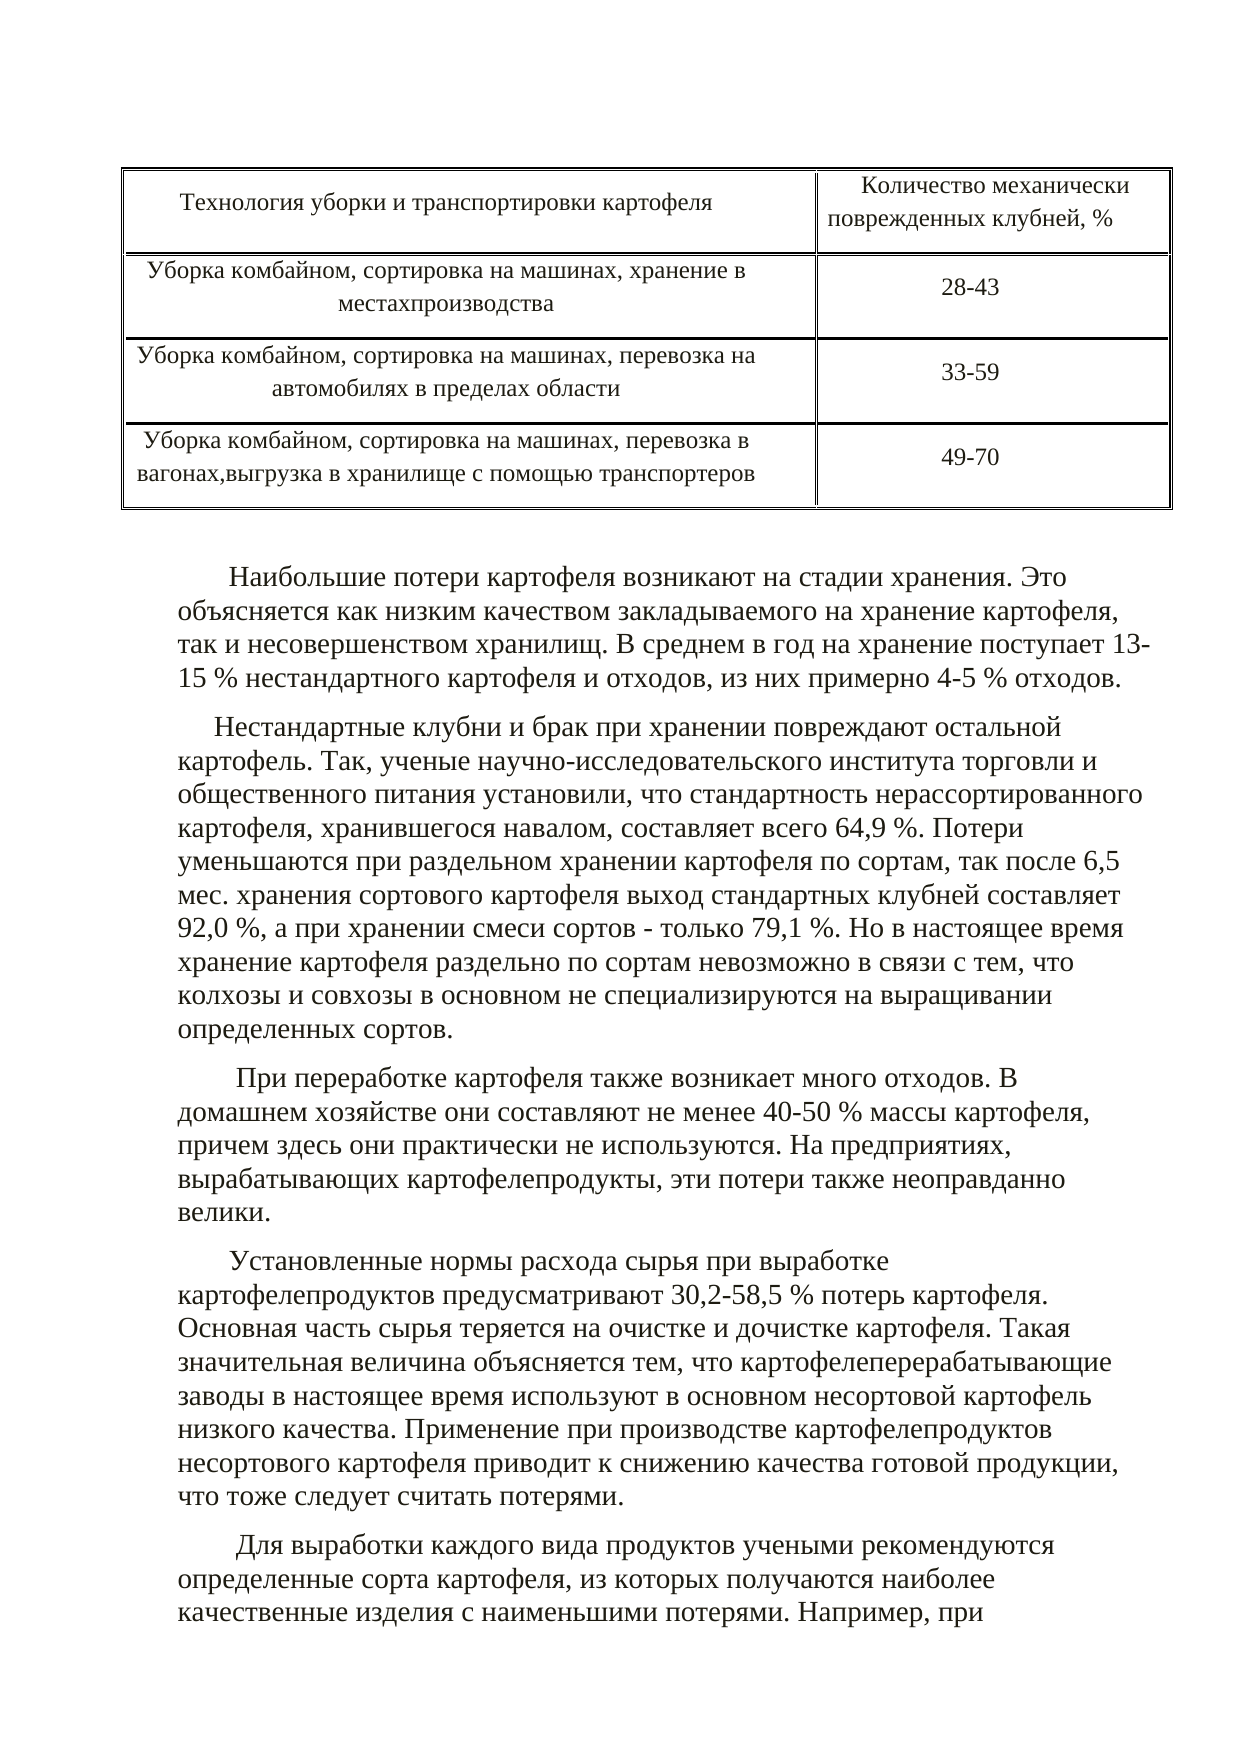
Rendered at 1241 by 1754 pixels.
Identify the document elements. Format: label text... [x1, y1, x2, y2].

table_cell 49-70 [816, 422, 1169, 507]
text Нестандартные клубни и брак при хранении повреждают остальной картофель. Так, ученые научно-исследовательского института торговли и общественного питания установили, что стандартность нерассортированного картофеля, хранившегося навалом, составляет всего 64,9 %. Потери уменьшаются при раздельном хранении картофеля по сортам, так после 6,5 мес. хранения сортового картофеля выход стандартных клубней составляет 92,0 %, а при хранении смеси сортов - только 79,1 %. Но в настоящее время хранение картофеля раздельно по сортам невозможно в связи с тем, что колхозы и совхозы в основном не специализируются на выращивании определенных сортов. [177, 709, 1152, 1044]
table_header Технология уборки и транспортировки картофеля [124, 171, 816, 252]
table_cell Уборка комбайном, сортировка на машинах, перевозка на автомобилях в пределах области [124, 337, 815, 422]
table_cell 28-43 [818, 252, 1170, 337]
table_cell 33-59 [818, 337, 1169, 422]
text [177, 1527, 1152, 1628]
table_cell Уборка комбайном, сортировка на машинах, перевозка в вагонах,выгрузка в хранилище с помощью транспортеров [124, 422, 816, 507]
table_header Количество механически поврежденных клубней, % [816, 171, 1169, 252]
table_cell Уборка комбайном, сортировка на машинах, хранение в местахпроизводства [124, 252, 815, 337]
text Установленные нормы расхода сырья при выработке картофелепродуктов предусматривают 30,2-58,5 % потерь картофеля. Основная часть сырья теряется на очистке и дочистке картофеля. Такая значительная величина объясняется тем, что картофелеперерабатывающие заводы в настоящее время используют в основном несортовой картофель низкого качества. Применение при производстве картофелепродуктов несортового картофеля приводит к снижению качества готовой продукции, что тоже следует считать потерями. [177, 1243, 1152, 1512]
text При переработке картофеля также возникает много отходов. В домашнем хозяйстве они составляют не менее 40-50 % массы картофеля, причем здесь они практически не используются. На предприятиях, вырабатывающих картофелепродукты, эти потери также неоправданно велики. [177, 1060, 1152, 1228]
text Наибольшие потери картофеля возникают на стадии хранения. Это объясняется как низким качеством закладываемого на хранение картофеля, так и несовершенством хранилищ. В среднем в год на хранение поступает 13-15 % нестандартного картофеля и отходов, из них примерно 4-5 % отходов. [177, 559, 1152, 693]
